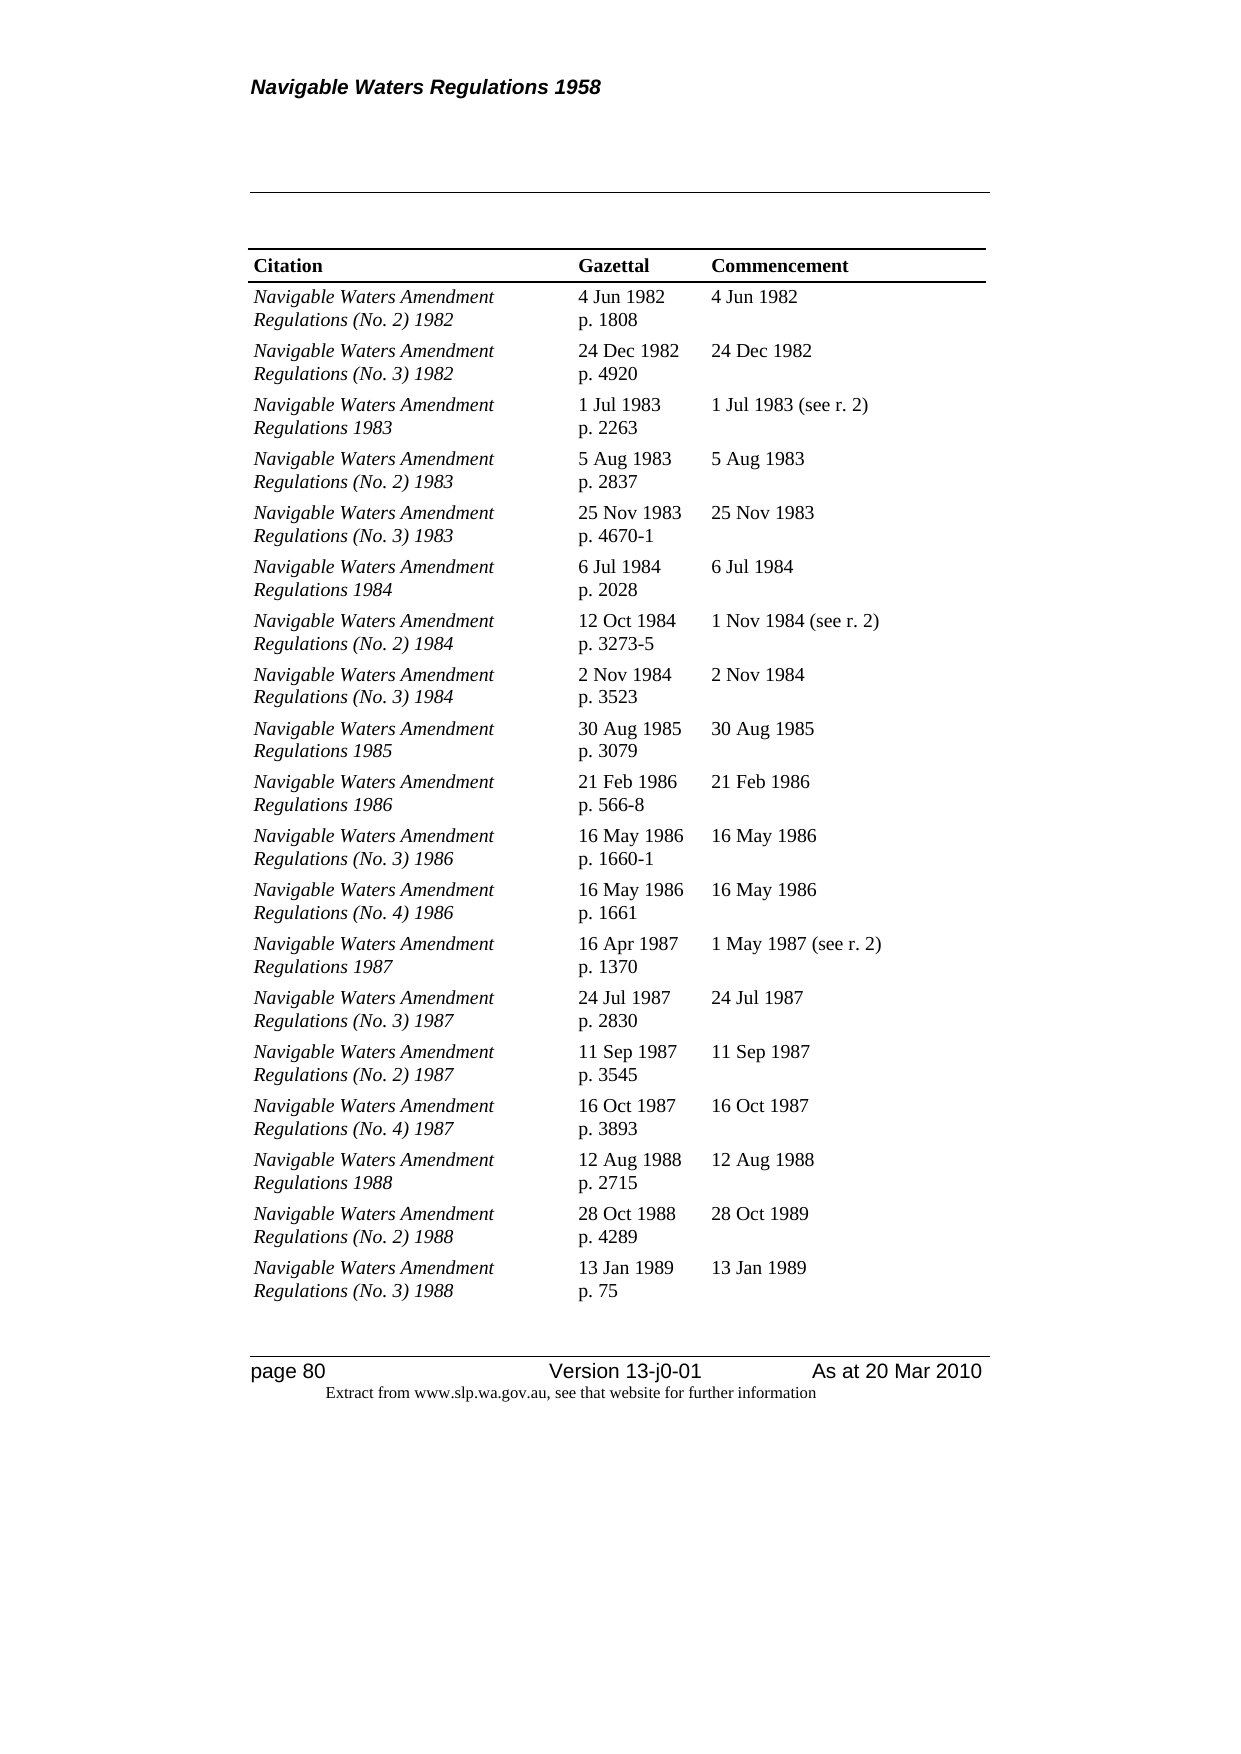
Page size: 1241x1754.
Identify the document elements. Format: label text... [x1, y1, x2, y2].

table_cell 24 Jul 1987 [705, 982, 986, 1036]
table_cell Navigable Waters Amendment Regulations (No. 3) 1984 [248, 659, 572, 712]
table_cell 21 Feb 1986 [705, 766, 986, 820]
table_cell 6 Jul 1984 p. 2028 [572, 551, 705, 604]
table_cell 28 Oct 1989 [705, 1198, 986, 1252]
table_cell 5 Aug 1983 [705, 443, 986, 497]
table_cell 16 Apr 1987 p. 1370 [572, 928, 705, 982]
table_cell Navigable Waters Amendment Regulations 1988 [248, 1144, 572, 1198]
table_cell Navigable Waters Amendment Regulations 1983 [248, 389, 572, 443]
table_cell Navigable Waters Amendment Regulations (No. 3) 1988 [248, 1252, 572, 1306]
table_cell Navigable Waters Amendment Regulations (No. 2) 1984 [248, 605, 572, 658]
table_cell Navigable Waters Amendment Regulations 1985 [248, 713, 572, 766]
table_cell 21 Feb 1986 p. 566-8 [572, 766, 705, 820]
table_cell 2 Nov 1984 [705, 659, 986, 712]
table_cell 25 Nov 1983 p. 4670-1 [572, 497, 705, 551]
table_cell Navigable Waters Amendment Regulations 1984 [248, 551, 572, 604]
table_cell 12 Aug 1988 p. 2715 [572, 1144, 705, 1198]
table_cell 2 Nov 1984 p. 3523 [572, 659, 705, 712]
table_cell Navigable Waters Amendment Regulations (No. 2) 1982 [248, 283, 572, 335]
table_cell 5 Aug 1983 p. 2837 [572, 443, 705, 497]
table_cell Navigable Waters Amendment Regulations (No. 3) 1982 [248, 335, 572, 389]
table_cell 1 Jul 1983 (see r. 2) [705, 389, 986, 443]
table_cell 1 Jul 1983 p. 2263 [572, 389, 705, 443]
table_cell 4 Jun 1982 [705, 283, 986, 335]
table_cell Navigable Waters Amendment Regulations (No. 3) 1983 [248, 497, 572, 551]
table_cell Navigable Waters Amendment Regulations (No. 3) 1986 [248, 820, 572, 874]
table_cell 16 May 1986 p. 1660-1 [572, 820, 705, 874]
table_cell 13 Jan 1989 p. 75 [572, 1252, 705, 1306]
table_cell 28 Oct 1988 p. 4289 [572, 1198, 705, 1252]
table_header Commencement [705, 250, 986, 281]
table_cell Navigable Waters Amendment Regulations (No. 4) 1986 [248, 874, 572, 928]
table_cell Navigable Waters Amendment Regulations 1987 [248, 928, 572, 982]
table_cell 6 Jul 1984 [705, 551, 986, 604]
table_header Gazettal [572, 250, 705, 281]
table_cell 16 May 1986 [705, 820, 986, 874]
table_cell 11 Sep 1987 [705, 1036, 986, 1090]
table_cell Navigable Waters Amendment Regulations (No. 2) 1988 [248, 1198, 572, 1252]
table_cell 30 Aug 1985 p. 3079 [572, 713, 705, 766]
table_cell 16 Oct 1987 [705, 1090, 986, 1144]
table_cell 16 May 1986 [705, 874, 986, 928]
table_cell 11 Sep 1987 p. 3545 [572, 1036, 705, 1090]
table_cell 24 Jul 1987 p. 2830 [572, 982, 705, 1036]
table_cell 12 Aug 1988 [705, 1144, 986, 1198]
table_cell 1 Nov 1984 (see r. 2) [705, 605, 986, 658]
table_cell 16 May 1986 p. 1661 [572, 874, 705, 928]
table_cell Navigable Waters Amendment Regulations 1986 [248, 766, 572, 820]
table_cell 30 Aug 1985 [705, 713, 986, 766]
table_cell 25 Nov 1983 [705, 497, 986, 551]
table_cell Navigable Waters Amendment Regulations (No. 3) 1987 [248, 982, 572, 1036]
table_header Citation [248, 250, 572, 281]
table_cell 24 Dec 1982 [705, 335, 986, 389]
table_cell 13 Jan 1989 [705, 1252, 986, 1306]
table_cell 12 Oct 1984 p. 3273-5 [572, 605, 705, 658]
table_cell 4 Jun 1982 p. 1808 [572, 283, 705, 335]
table_cell 24 Dec 1982 p. 4920 [572, 335, 705, 389]
table_cell Navigable Waters Amendment Regulations (No. 2) 1987 [248, 1036, 572, 1090]
table_cell 16 Oct 1987 p. 3893 [572, 1090, 705, 1144]
table_cell Navigable Waters Amendment Regulations (No. 2) 1983 [248, 443, 572, 497]
table_cell Navigable Waters Amendment Regulations (No. 4) 1987 [248, 1090, 572, 1144]
table_cell 1 May 1987 (see r. 2) [705, 928, 986, 982]
